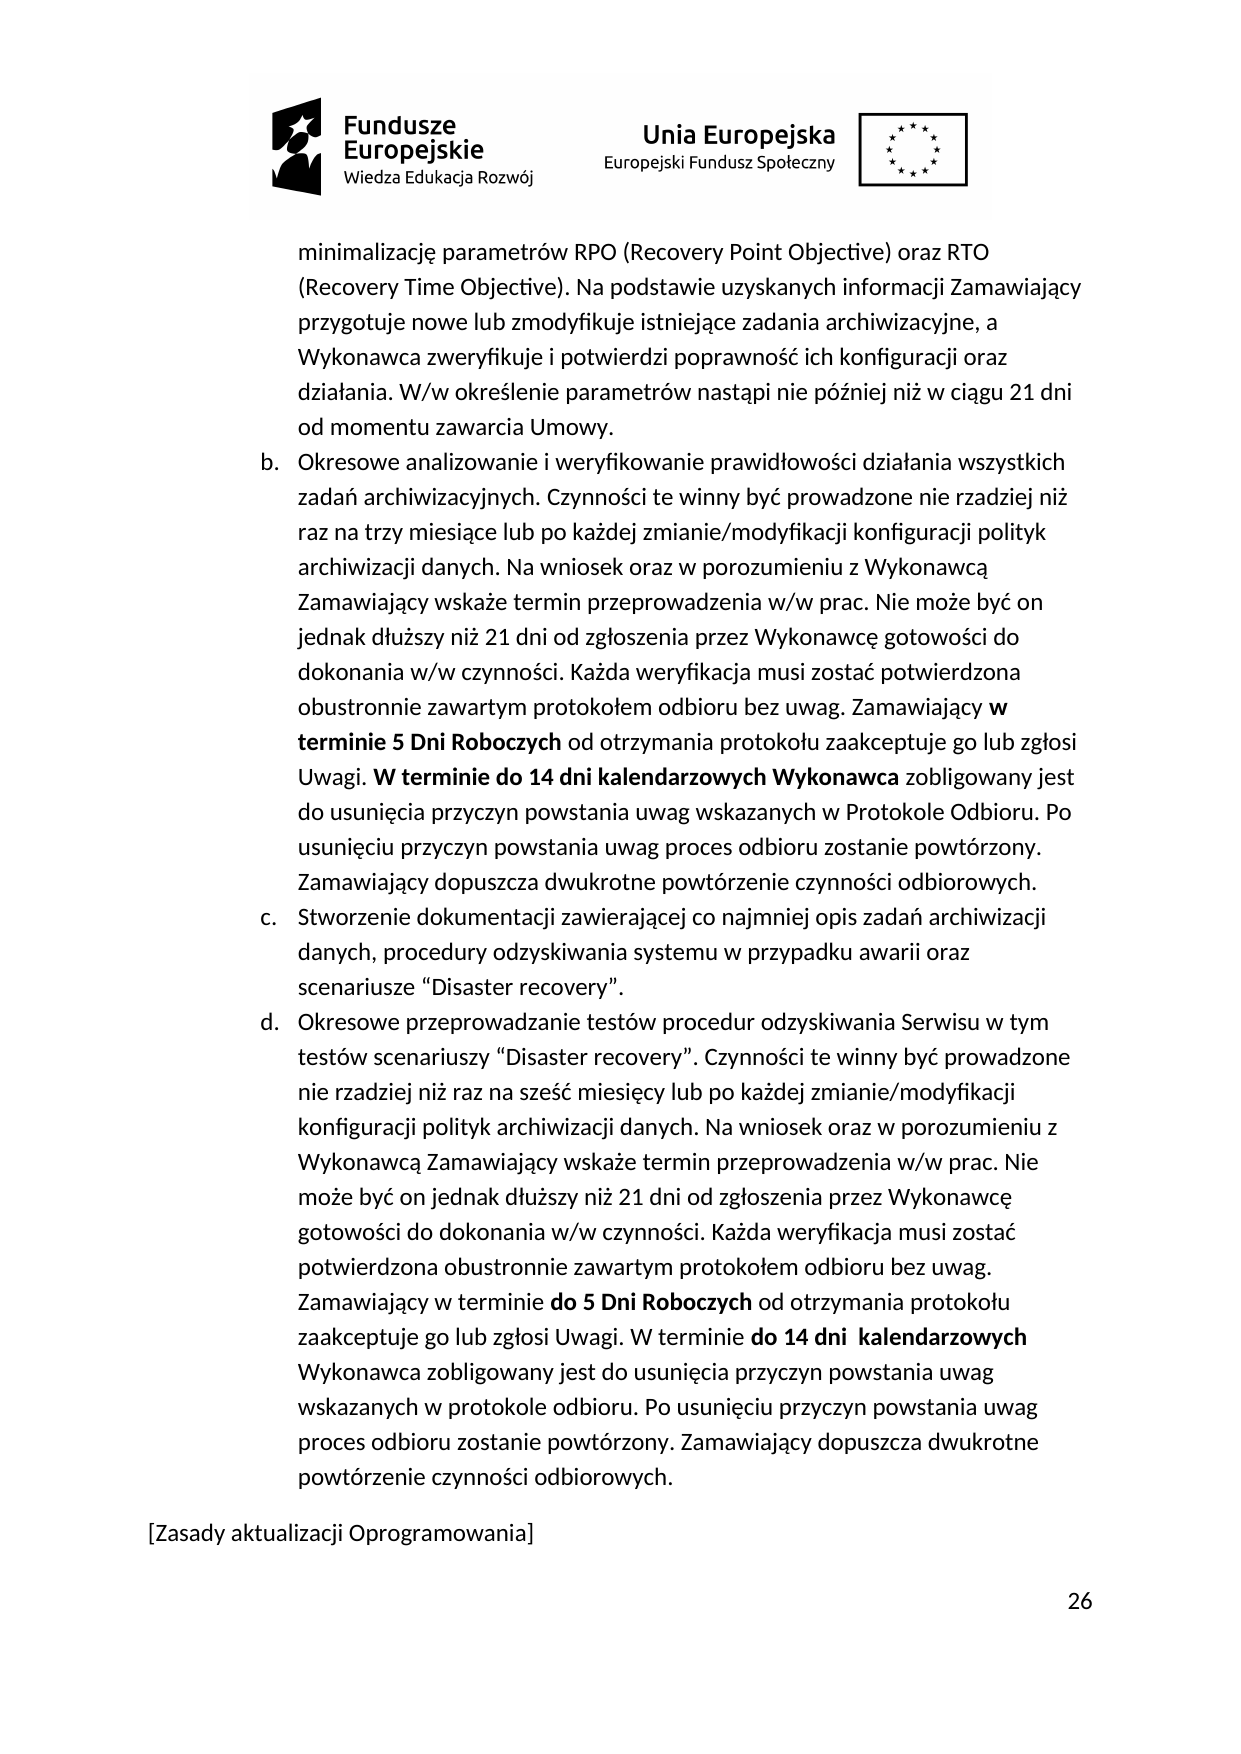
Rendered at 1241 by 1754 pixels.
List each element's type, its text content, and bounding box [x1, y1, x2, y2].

list Stworzenie dokumentacji zawierającej co najmniej opis zadań archiwizacji danych, procedury odzyskiwania systemu w przypadku awarii oraz scenariusze “Disaster recovery”. [260, 901, 1092, 1001]
picture [248, 73, 992, 220]
list Okresowe analizowanie i weryfikowanie prawidłowości działania wszystkich zadań archiwizacyjnych. Czynności te winny być prowadzone nie rzadziej niż raz na trzy miesiące lub po każdej zmianie/modyfikacji konfiguracji polityk archiwizacji danych. Na wniosek oraz w porozumieniu z Wykonawcą Zamawiający wskaże termin przeprowadzenia w/w prac. Nie może być on jednak dłuższy niż 21 dni od zgłoszenia przez Wykonawcę gotowości do dokonania w/w czynności. Każda weryfikacja musi zostać potwierdzona obustronnie zawartym protokołem odbioru bez uwag. Zamawiający w terminie 5 Dni Roboczych od otrzymania protokołu zaakceptuje go lub zgłosi Uwagi. W terminie do 14 dni kalendarzowych Wykonawca zobligowany jest do usunięcia przyczyn powstania uwag wskazanych w Protokole Odbioru. Po usunięciu przyczyn powstania uwag proces odbioru zostanie powtórzony. Zamawiający dopuszcza dwukrotne powtórzenie czynności odbiorowych. [260, 446, 1092, 896]
text [Zasady aktualizacji Oprogramowania] [148, 1517, 1092, 1547]
list Okresowe przeprowadzanie testów procedur odzyskiwania Serwisu w tym testów scenariuszy “Disaster recovery”. Czynności te winny być prowadzone nie rzadziej niż raz na sześć miesięcy lub po każdej zmianie/modyfikacji konfiguracji polityk archiwizacji danych. Na wniosek oraz w porozumieniu z Wykonawcą Zamawiający wskaże termin przeprowadzenia w/w prac. Nie może być on jednak dłuższy niż 21 dni od zgłoszenia przez Wykonawcę gotowości do dokonania w/w czynności. Każda weryfikacja musi zostać potwierdzona obustronnie zawartym protokołem odbioru bez uwag. Zamawiający w terminie do 5 Dni Roboczych od otrzymania protokołu zaakceptuje go lub zgłosi Uwagi. W terminie do 14 dni kalendarzowych Wykonawca zobligowany jest do usunięcia przyczyn powstania uwag wskazanych w protokole odbioru. Po usunięciu przyczyn powstania uwag proces odbioru zostanie powtórzony. Zamawiający dopuszcza dwukrotne powtórzenie czynności odbiorowych. [260, 1006, 1092, 1491]
